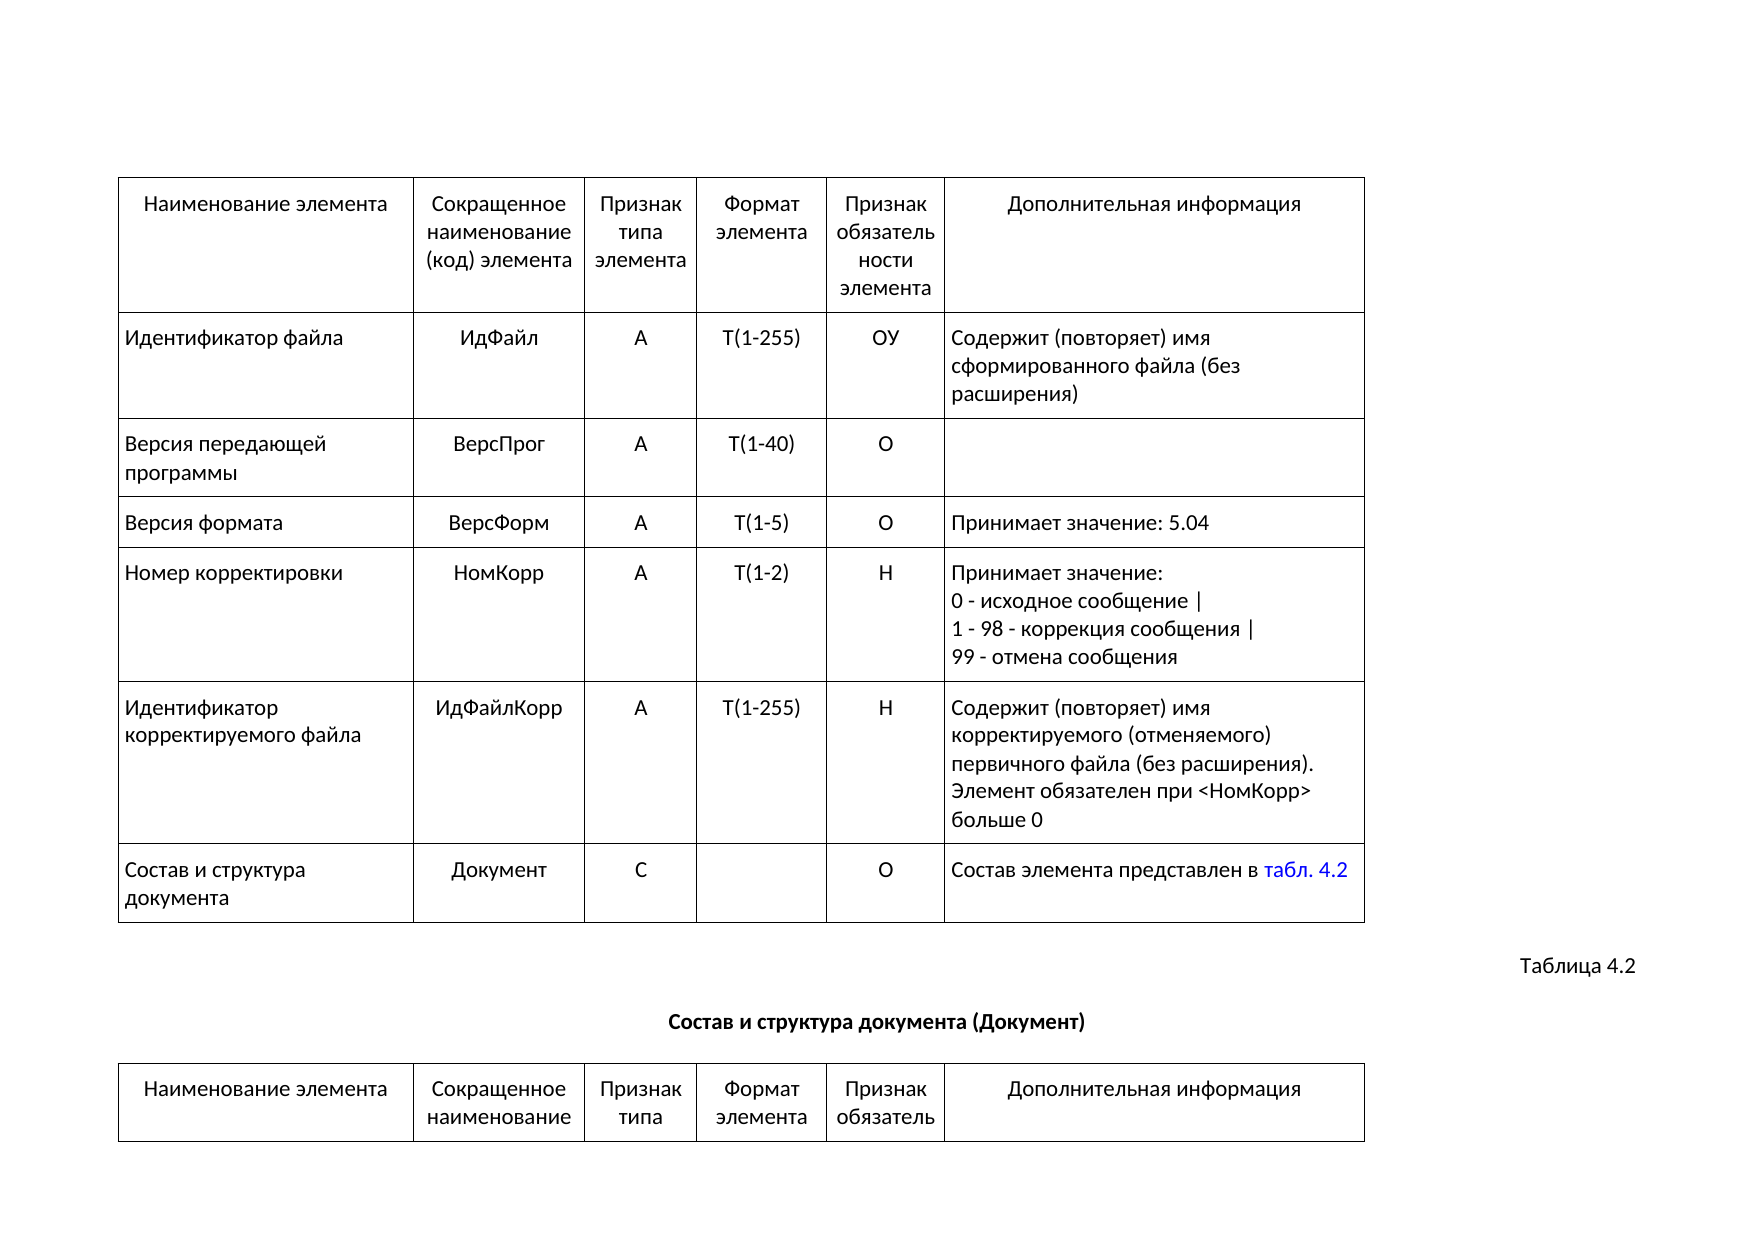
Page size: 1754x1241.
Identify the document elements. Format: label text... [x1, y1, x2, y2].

table_header Формат элемента [697, 1064, 826, 1141]
table_cell Содержит (повторяет) имя сформированного файла (без расширения) [945, 313, 1364, 418]
table_cell [945, 419, 1364, 496]
table_cell Версия передающей программы [119, 419, 413, 496]
table_cell А [585, 419, 696, 496]
table_cell Принимает значение: 0 - исходное сообщение | 1 - 98 - коррекция сообщения | 99 - отмена сообщения [945, 548, 1364, 681]
table_cell Документ [414, 844, 584, 922]
table_cell [697, 844, 826, 922]
table_cell T(1-2) [697, 548, 826, 681]
table_cell T(1-255) [697, 313, 826, 418]
title Состав и структура документа (Документ) [118, 1007, 1636, 1035]
table_header Сокращенное наименование (код) элемента [414, 178, 584, 312]
table_cell Версия формата [119, 497, 413, 547]
table_header Наименование элемента [119, 178, 413, 312]
table_cell О [827, 497, 944, 547]
table_cell Н [827, 548, 944, 681]
table_cell ВерсФорм [414, 497, 584, 547]
table_cell Содержит (повторяет) имя корректируемого (отменяемого) первичного файла (без расширения). Элемент обязателен при <НомКорр> больше 0 [945, 682, 1364, 843]
table_cell О [827, 844, 944, 922]
table_cell Принимает значение: 5.04 [945, 497, 1364, 547]
table_header Признак типа элемента [585, 178, 696, 312]
table_cell НомКорр [414, 548, 584, 681]
table_cell ИдФайл [414, 313, 584, 418]
table_cell Состав и структура документа [119, 844, 413, 922]
table_cell Состав элемента представлен в табл. 4.2 [945, 844, 1364, 922]
text Таблица 4.2 [118, 951, 1636, 979]
table_cell ОУ [827, 313, 944, 418]
table_cell А [585, 682, 696, 843]
table_cell С [585, 844, 696, 922]
table_cell T(1-255) [697, 682, 826, 843]
table_cell Идентификатор файла [119, 313, 413, 418]
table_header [827, 1064, 944, 1141]
table_cell Номер корректировки [119, 548, 413, 681]
table_header Формат элемента [697, 178, 826, 312]
table_cell Идентификатор корректируемого файла [119, 682, 413, 843]
table_cell А [585, 313, 696, 418]
table_cell ВерсПрог [414, 419, 584, 496]
table_cell T(1-5) [697, 497, 826, 547]
table_cell А [585, 548, 696, 681]
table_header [119, 1064, 413, 1141]
table_cell О [827, 419, 944, 496]
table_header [414, 1064, 584, 1141]
table_cell T(1-40) [697, 419, 826, 496]
table_cell Н [827, 682, 944, 843]
table_header Признак обязательности элемента [827, 178, 944, 312]
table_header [585, 1064, 696, 1141]
table_cell ИдФайлКорр [414, 682, 584, 843]
table_cell А [585, 497, 696, 547]
table_header Дополнительная информация [945, 178, 1364, 312]
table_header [945, 1064, 1364, 1141]
